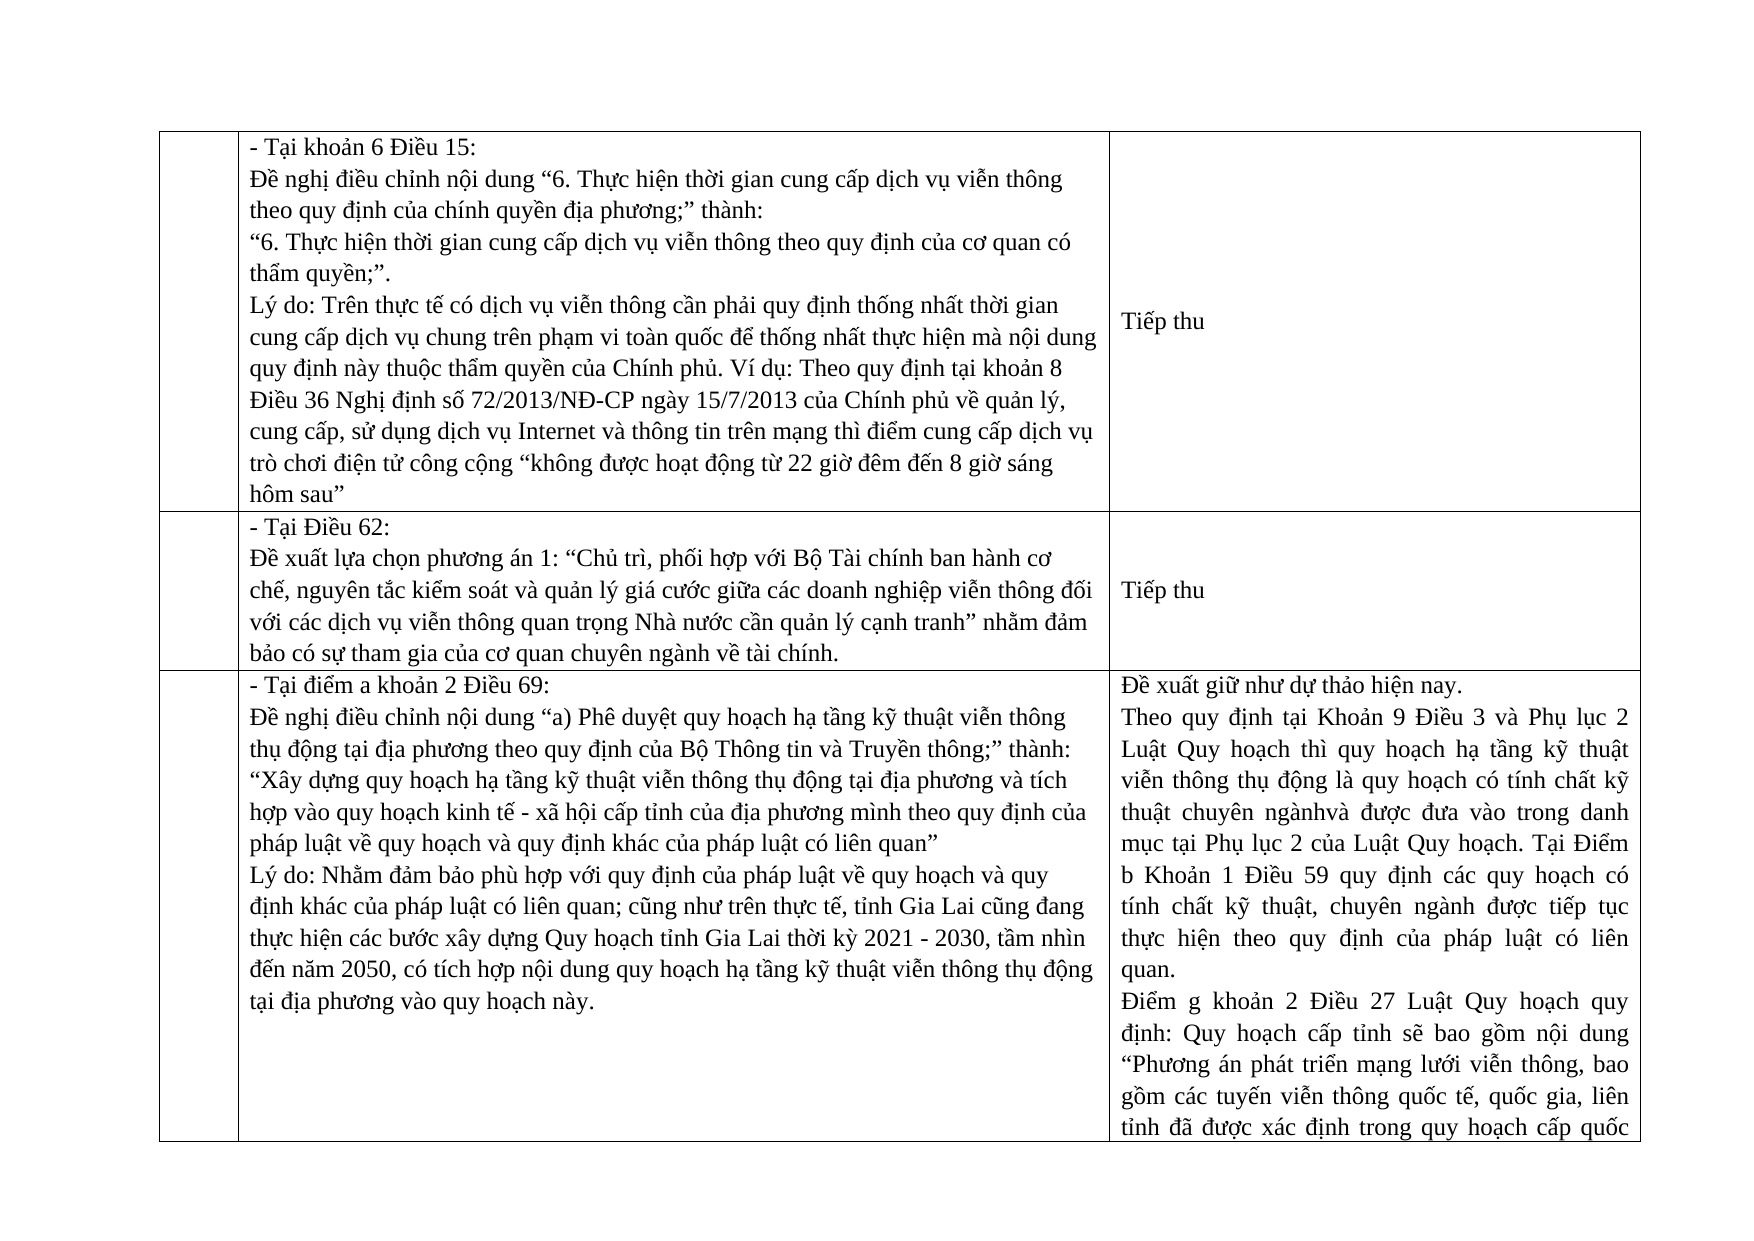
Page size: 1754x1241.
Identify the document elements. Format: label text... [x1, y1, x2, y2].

table_cell - Tại Điều 62: Đề xuất lựa chọn phương án 1: “Chủ trì, phối hợp với Bộ Tài chính ban hành cơ chế, nguyên tắc kiểm soát và quản lý giá cước giữa các doanh nghiệp viễn thông đối với các dịch vụ viễn thông quan trọng Nhà nước cần quản lý cạnh tranh” nhằm đảm bảo có sự tham gia của cơ quan chuyên ngành về tài chính. [239, 512, 1109, 669]
table_cell Tiếp thu [1110, 512, 1640, 669]
table_cell [160, 132, 238, 511]
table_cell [1110, 671, 1640, 1141]
table_cell Tiếp thu [1110, 132, 1640, 511]
table_cell - Tại khoản 6 Điều 15: Đề nghị điều chỉnh nội dung “6. Thực hiện thời gian cung cấp dịch vụ viễn thông theo quy định của chính quyền địa phương;” thành: “6. Thực hiện thời gian cung cấp dịch vụ viễn thông theo quy định của cơ quan có thẩm quyền;”. Lý do: Trên thực tế có dịch vụ viễn thông cần phải quy định thống nhất thời gian cung cấp dịch vụ chung trên phạm vi toàn quốc để thống nhất thực hiện mà nội dung quy định này thuộc thẩm quyền của Chính phủ. Ví dụ: Theo quy định tại khoản 8 Điều 36 Nghị định số 72/2013/NĐ-CP ngày 15/7/2013 của Chính phủ về quản lý, cung cấp, sử dụng dịch vụ Internet và thông tin trên mạng thì điểm cung cấp dịch vụ trò chơi điện tử công cộng “không được hoạt động từ 22 giờ đêm đến 8 giờ sáng hôm sau” [239, 132, 1109, 511]
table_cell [239, 671, 1109, 1141]
table_cell [160, 671, 238, 1141]
table_cell [160, 512, 238, 669]
